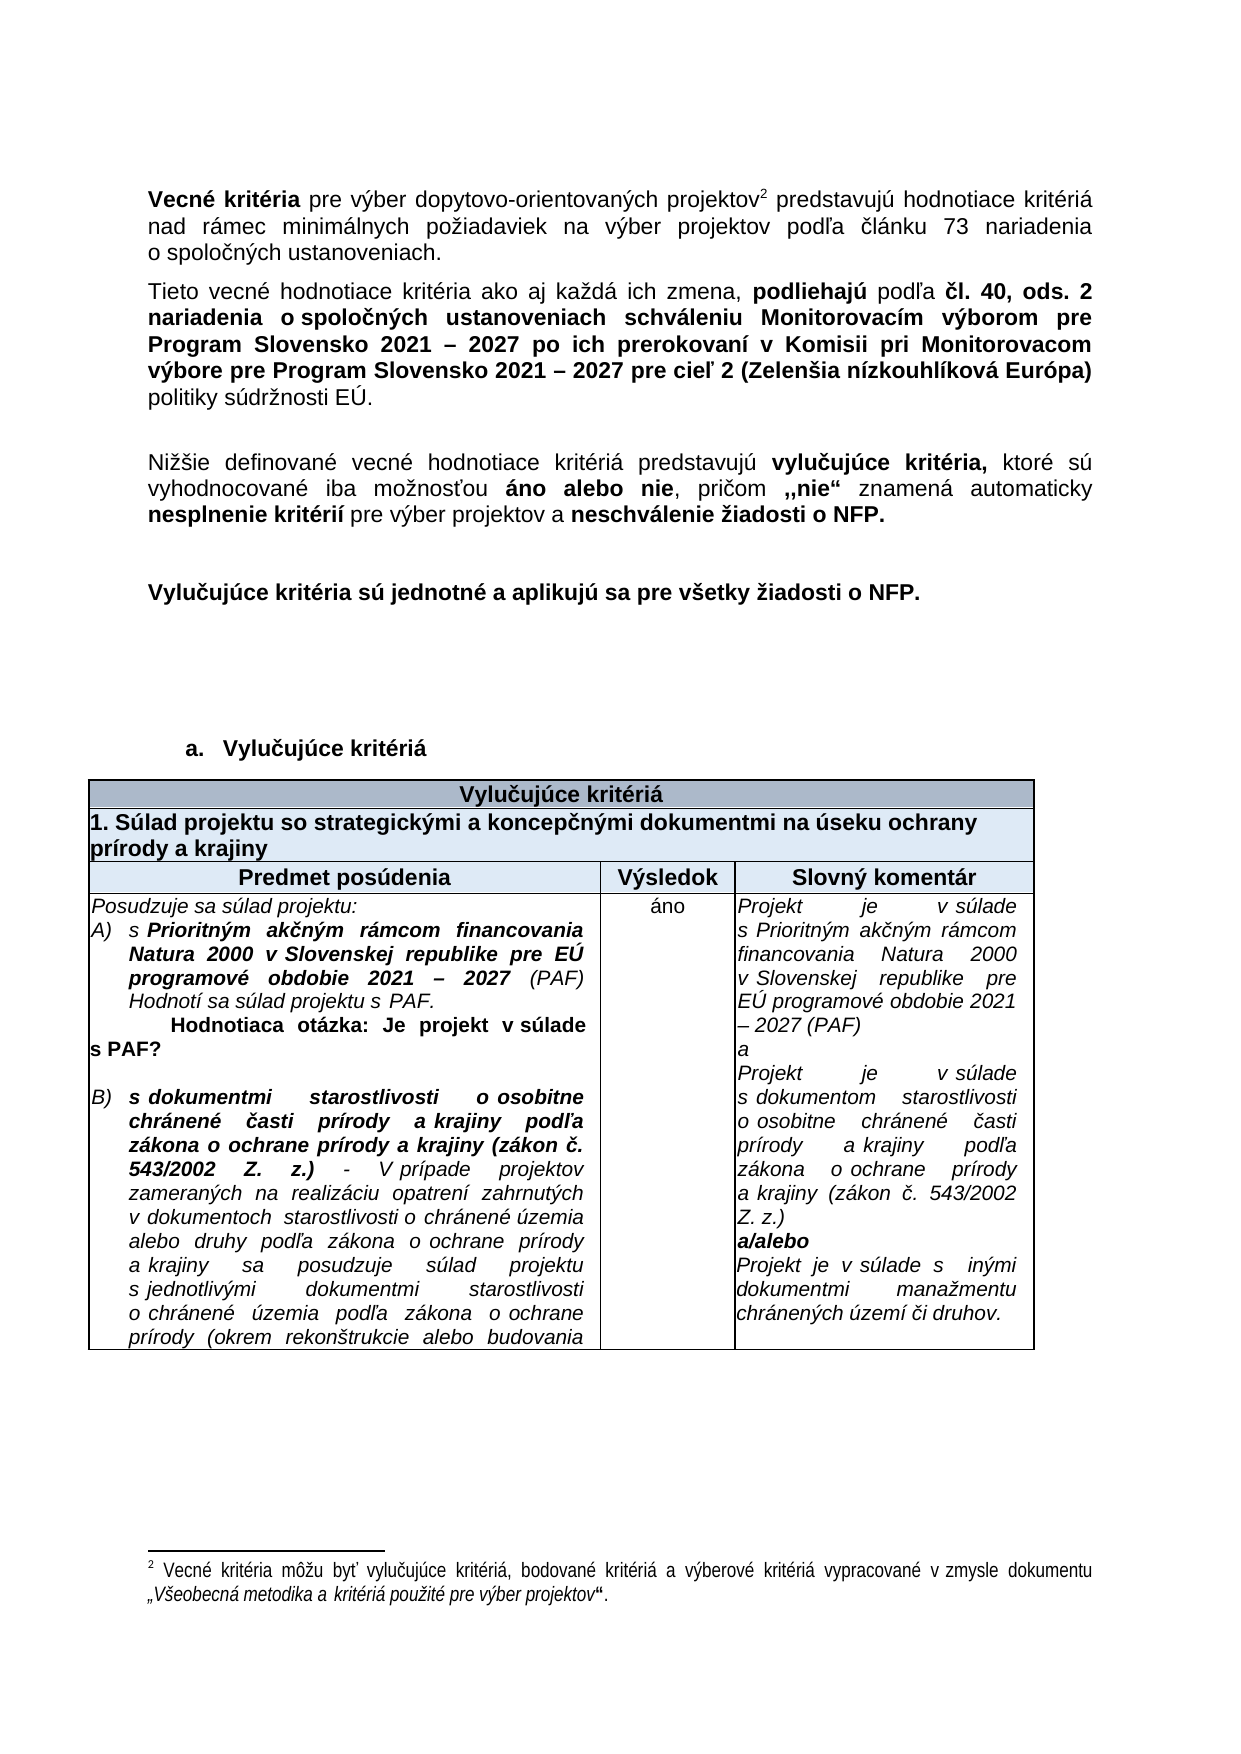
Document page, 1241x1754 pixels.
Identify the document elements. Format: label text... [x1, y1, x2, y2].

text Vecné kritéria pre výber dopytovo-orientovaných projektov predstavujú hodnotiace kritériá nad rámec minimálnych požiadaviek na výber projektov podľa článku 73 nariadenia o spoločných ustanoveniach. [148, 186, 1093, 266]
text Tieto vecné hodnotiace kritéria ako aj každá ich zmena, podliehajú podľa čl. 40, ods. 2 nariadenia o spoločných ustanoveniach schváleniu Monitorovacím výborom pre Program Slovensko 2021 – 2027 po ich prerokovaní v Komisii pri Monitorovacom výbore pre Program Slovensko 2021 – 2027 pre cieľ 2 (Zelenšia nízkouhlíková Európa) politiky súdržnosti EÚ. [148, 278, 1093, 410]
text Nižšie definované vecné hodnotiace kritériá predstavujú vylučujúce kritéria, ktoré sú vyhodnocované iba možnosťou áno alebo nie, pričom ,,nie“ znamená automaticky nesplnenie kritérií pre výber projektov a neschválenie žiadosti o NFP. [148, 449, 1093, 528]
text Vylučujúce kritéria sú jednotné a aplikujú sa pre všetky žiadosti o NFP. [148, 579, 1093, 605]
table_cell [90, 894, 600, 1349]
table_cell Slovný komentár [736, 862, 1033, 892]
table_cell Predmet posúdenia [90, 862, 600, 892]
list Vylučujúce kritériá [185, 734, 1093, 761]
table_header Vylučujúce kritériá [90, 781, 1033, 807]
table_cell áno [601, 894, 734, 1349]
table_cell 1. Súlad projektu so strategickými a koncepčnými dokumentmi na úseku ochrany prírody a krajiny [90, 809, 1033, 861]
table_cell Projekt je v súlade s Prioritným akčným rámcom financovania Natura 2000 v Slovenskej republike pre EÚ programové obdobie 2021 – 2027 (PAF) a Projekt je v súlade s dokumentom starostlivosti o osobitne chránené časti prírody a krajiny podľa zákona o ochrane prírody a krajiny (zákon č. 543/2002 Z. z.) a/alebo Projekt je v súlade s inými dokumentmi manažmentu chránených území či druhov. [736, 894, 1033, 1349]
table_cell Výsledok [601, 862, 734, 892]
